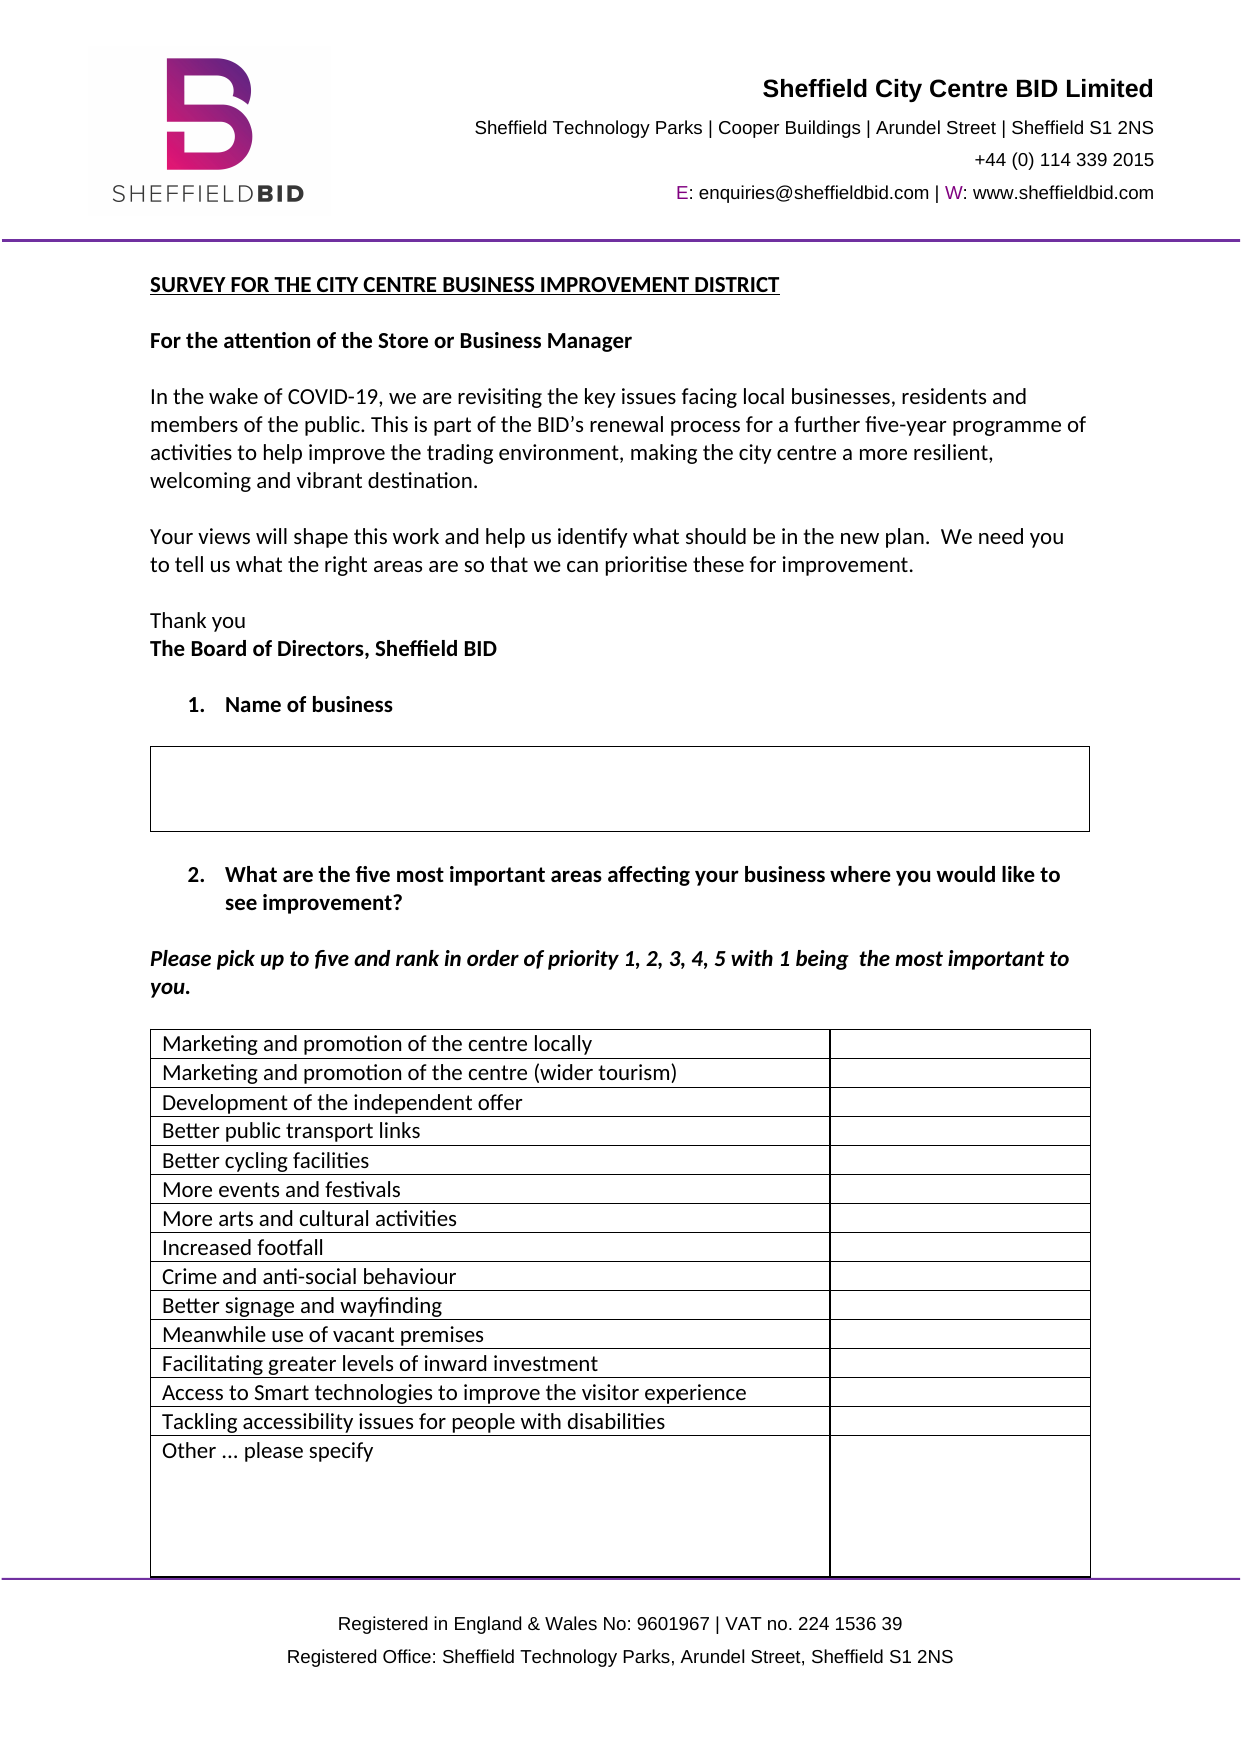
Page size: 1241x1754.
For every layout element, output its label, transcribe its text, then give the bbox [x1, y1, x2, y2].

text Your views will shape this work and help us identify what should be in the new plan. We need you to tell us what the right areas are so that we can prioritise these for improvement. [150, 522, 1090, 578]
table_cell [831, 1204, 1090, 1232]
text Thank you [150, 606, 1090, 634]
text For the attention of the Store or Business Manager [150, 326, 1090, 354]
table_cell More arts and cultural activities [151, 1204, 829, 1232]
table_cell Other ... please specify [151, 1436, 829, 1576]
table_cell Development of the independent offer [151, 1088, 829, 1116]
table_cell [831, 1407, 1090, 1435]
table_cell [831, 1436, 1090, 1576]
text SURVEY FOR THE CITY CENTRE BUSINESS IMPROVEMENT DISTRICT [150, 270, 1090, 298]
list What are the five most important areas affecting your business where you would like to see improvement? [187, 860, 1090, 916]
table_cell Tackling accessibility issues for people with disabilities [151, 1407, 829, 1435]
table_cell [831, 1088, 1090, 1116]
table_cell [831, 1349, 1090, 1377]
table_cell Increased footfall [151, 1233, 829, 1261]
list Name of business [187, 690, 1090, 718]
table_cell Better signage and wayfinding [151, 1291, 829, 1319]
table_cell [831, 1175, 1090, 1203]
table_cell Crime and anti-social behaviour [151, 1262, 829, 1290]
table_cell Facilitating greater levels of inward investment [151, 1349, 829, 1377]
table_header [151, 747, 1089, 831]
table_cell Meanwhile use of vacant premises [151, 1320, 829, 1348]
table_cell [831, 1146, 1090, 1174]
table_cell [831, 1291, 1090, 1319]
table_cell Marketing and promotion of the centre (wider tourism) [151, 1059, 829, 1087]
picture [87, 46, 331, 216]
table_cell More events and festivals [151, 1175, 829, 1203]
text In the wake of COVID-19, we are revisiting the key issues facing local businesses, residents and members of the public. This is part of the BID’s renewal process for a further five-year programme of activities to help improve the trading environment, making the city centre a more resilient, welcoming and vibrant destination. [150, 382, 1090, 494]
table_cell Better cycling facilities [151, 1146, 829, 1174]
table_header Marketing and promotion of the centre locally [151, 1030, 829, 1057]
table_cell [831, 1233, 1090, 1261]
text Please pick up to five and rank in order of priority 1, 2, 3, 4, 5 with 1 being the most important to you. [150, 944, 1090, 1000]
table_cell Better public transport links [151, 1117, 829, 1145]
table_cell [831, 1059, 1090, 1087]
table_cell [831, 1117, 1090, 1145]
table_header [831, 1030, 1090, 1057]
text The Board of Directors, Sheffield BID [150, 634, 1090, 662]
table_cell [831, 1320, 1090, 1348]
table_cell Access to Smart technologies to improve the visitor experience [151, 1378, 829, 1406]
table_cell [831, 1262, 1090, 1290]
table_cell [831, 1378, 1090, 1406]
